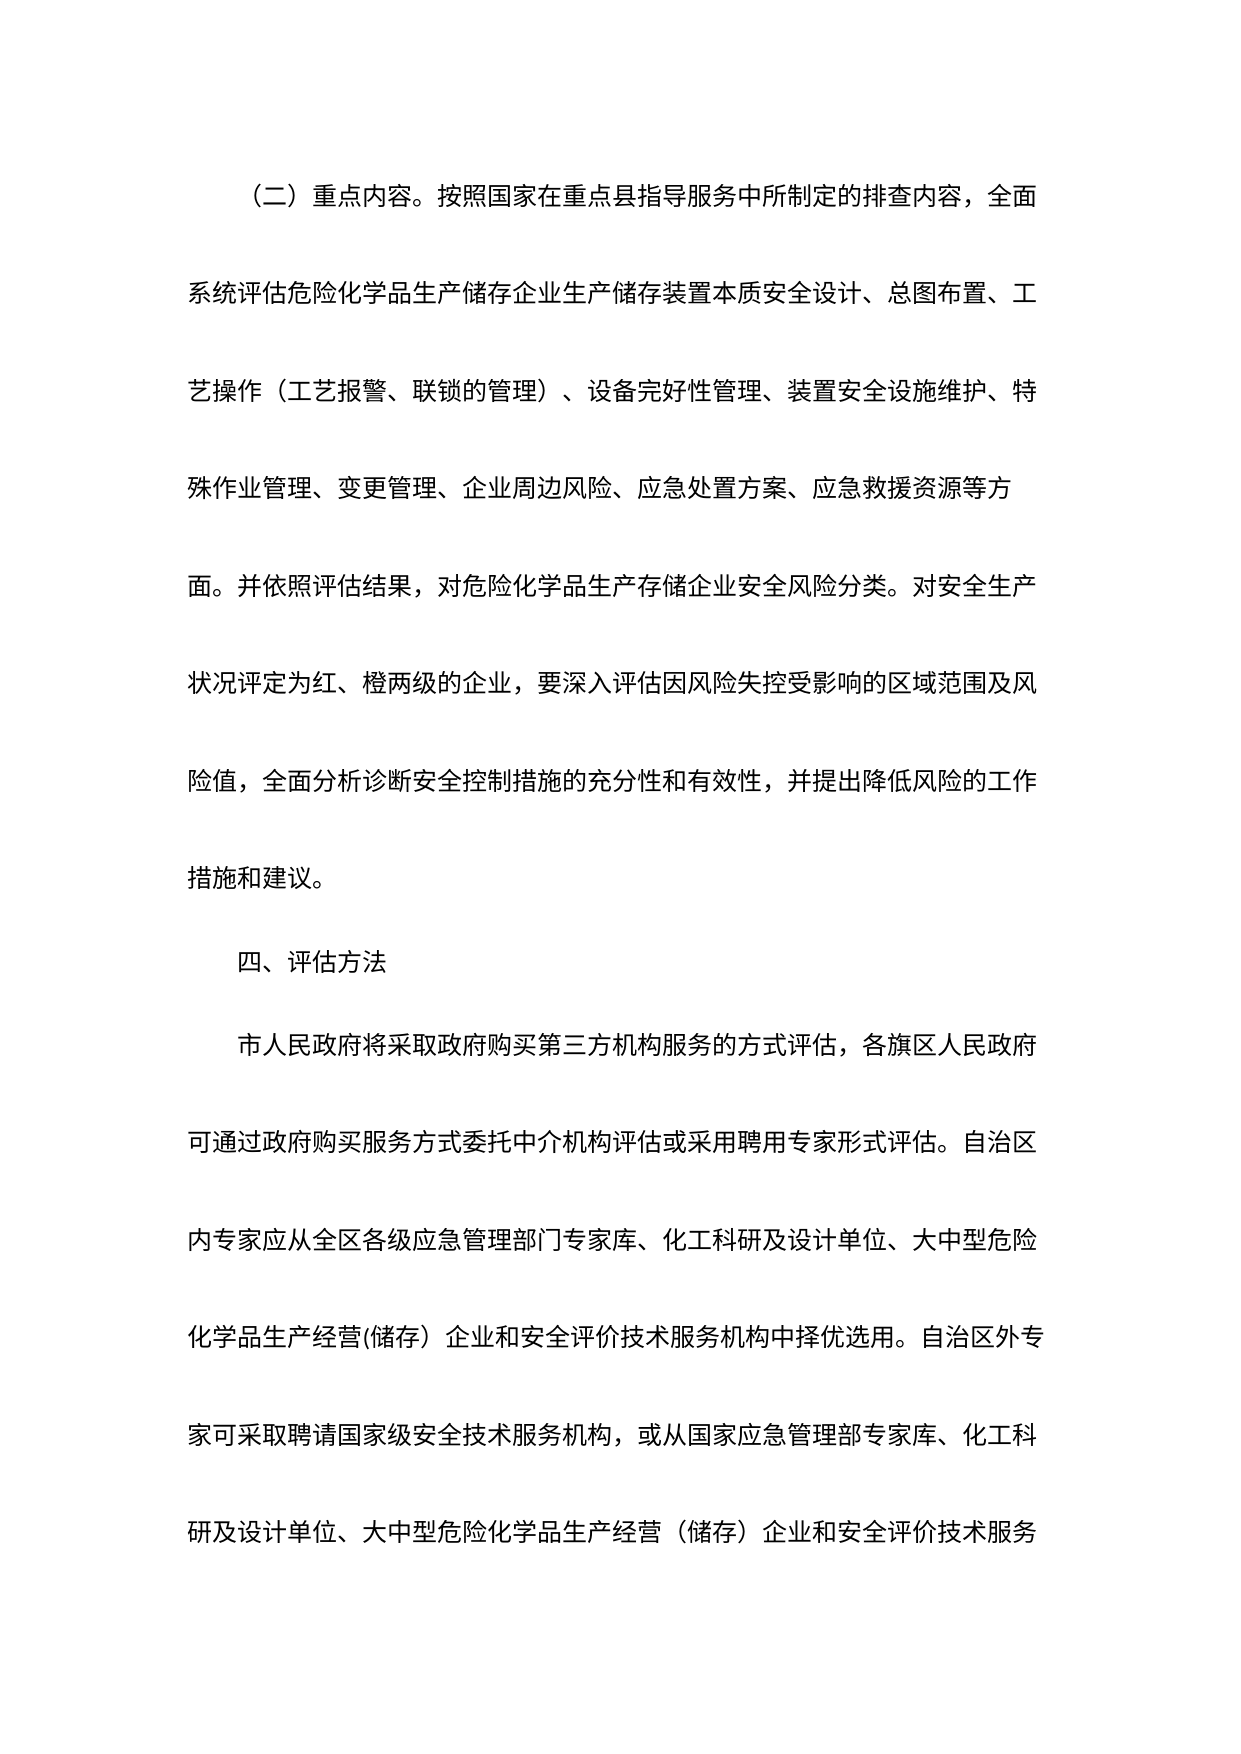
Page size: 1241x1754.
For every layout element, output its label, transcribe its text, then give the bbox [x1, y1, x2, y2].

text （二）重点内容。按照国家在重点县指导服务中所制定的排查内容，全面系统评估危险化学品生产储存企业生产储存装置本质安全设计、总图布置、工艺操作（工艺报警、联锁的管理）、设备完好性管理、装置安全设施维护、特殊作业管理、变更管理、企业周边风险、应急处置方案、应急救援资源等方面。并依照评估结果，对危险化学品生产存储企业安全风险分类。对安全生产状况评定为红、橙两级的企业，要深入评估因风险失控受影响的区域范围及风险值，全面分析诊断安全控制措施的充分性和有效性，并提出降低风险的工作措施和建议。 [187, 162, 1053, 909]
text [187, 1011, 1053, 1563]
text 四、评估方法 [187, 928, 1053, 993]
